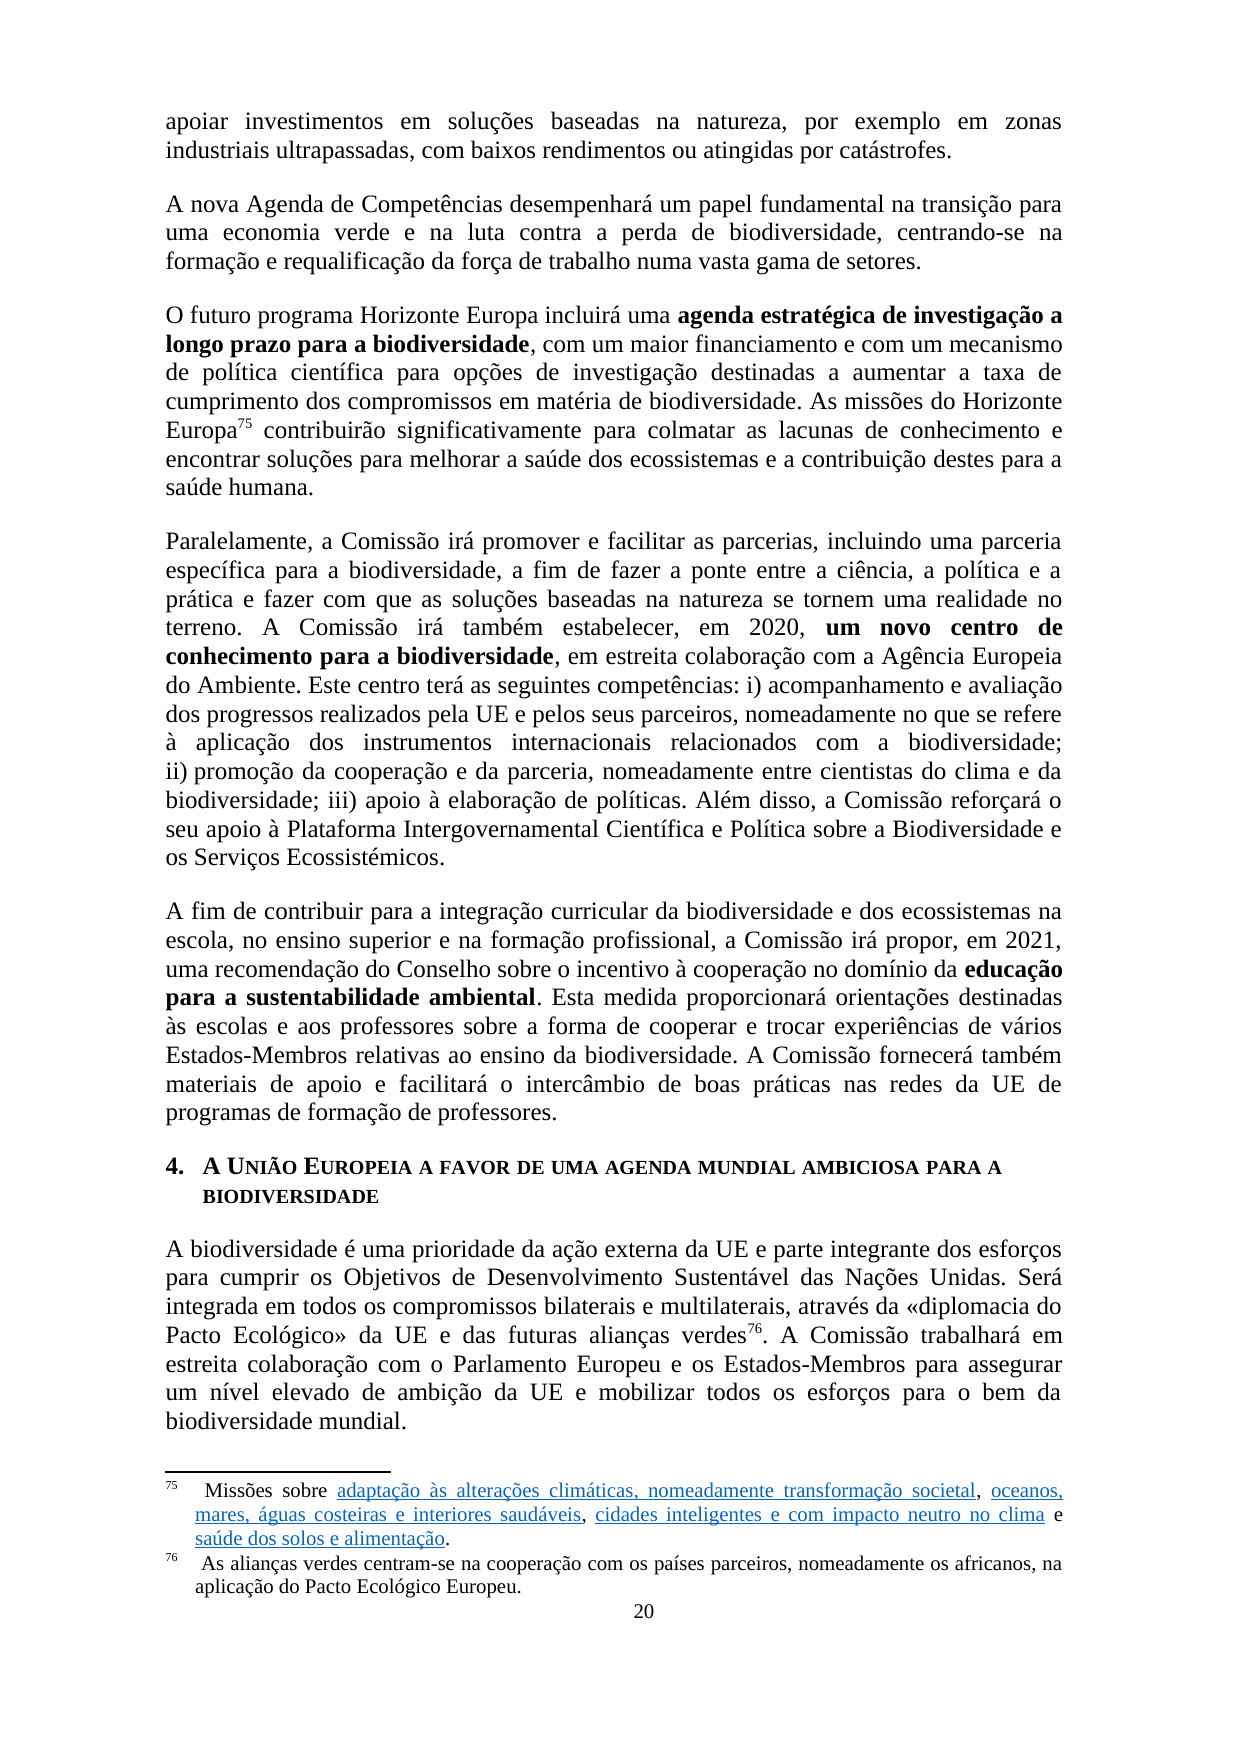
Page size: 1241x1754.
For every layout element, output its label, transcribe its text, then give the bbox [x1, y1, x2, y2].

text Paralelamente, a Comissão irá promover e facilitar as parcerias, incluindo uma parceria específica para a biodiversidade, a fim de fazer a ponte entre a ciência, a política e a prática e fazer com que as soluções baseadas na natureza se tornem uma realidade no terreno. A Comissão irá também estabelecer, em 2020, um novo centro de conhecimento para a biodiversidade, em estreita colaboração com a Agência Europeia do Ambiente. Este centro terá as seguintes competências: i) acompanhamento e avaliação dos progressos realizados pela UE e pelos seus parceiros, nomeadamente no que se refere à aplicação dos instrumentos internacionais relacionados com a biodiversidade; ii) promoção da cooperação e da parceria, nomeadamente entre cientistas do clima e da biodiversidade; iii) apoio à elaboração de políticas. Além disso, a Comissão reforçará o seu apoio à Plataforma Intergovernamental Científica e Política sobre a Biodiversidade e os Serviços Ecossistémicos. [165, 526, 1063, 871]
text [165, 106, 1063, 164]
text O futuro programa Horizonte Europa incluirá uma agenda estratégica de investigação a longo prazo para a biodiversidade, com um maior financiamento e com um mecanismo de política científica para opções de investigação destinadas a aumentar a taxa de cumprimento dos compromissos em matéria de biodiversidade. As missões do Horizonte Europa contribuirão significativamente para colmatar as lacunas de conhecimento e encontrar soluções para melhorar a saúde dos ecossistemas e a contribuição destes para a saúde humana. [165, 300, 1063, 501]
text A fim de contribuir para a integração curricular da biodiversidade e dos ecossistemas na escola, no ensino superior e na formação profissional, a Comissão irá propor, em 2021, uma recomendação do Conselho sobre o incentivo à cooperação no domínio da educação para a sustentabilidade ambiental. Esta medida proporcionará orientações destinadas às escolas e aos professores sobre a forma de cooperar e trocar experiências de vários Estados-Membros relativas ao ensino da biodiversidade. A Comissão fornecerá também materiais de apoio e facilitará o intercâmbio de boas práticas nas redes da UE de programas de formação de professores. [165, 896, 1063, 1126]
text A biodiversidade é uma prioridade da ação externa da UE e parte integrante dos esforços para cumprir os Objetivos de Desenvolvimento Sustentável das Nações Unidas. Será integrada em todos os compromissos bilaterais e multilaterais, através da «diplomacia do Pacto Ecológico» da UE e das futuras alianças verdes. A Comissão trabalhará em estreita colaboração com o Parlamento Europeu e os Estados-Membros para assegurar um nível elevado de ambição da UE e mobilizar todos os esforços para o bem da biodiversidade mundial. [165, 1234, 1063, 1435]
text A nova Agenda de Competências desempenhará um papel fundamental na transição para uma economia verde e na luta contra a perda de biodiversidade, centrando-se na formação e requalificação da força de trabalho numa vasta gama de setores. [165, 189, 1063, 275]
list A União Europeia a favor de uma agenda mundial ambiciosa para a biodiversidade [165, 1151, 1063, 1209]
